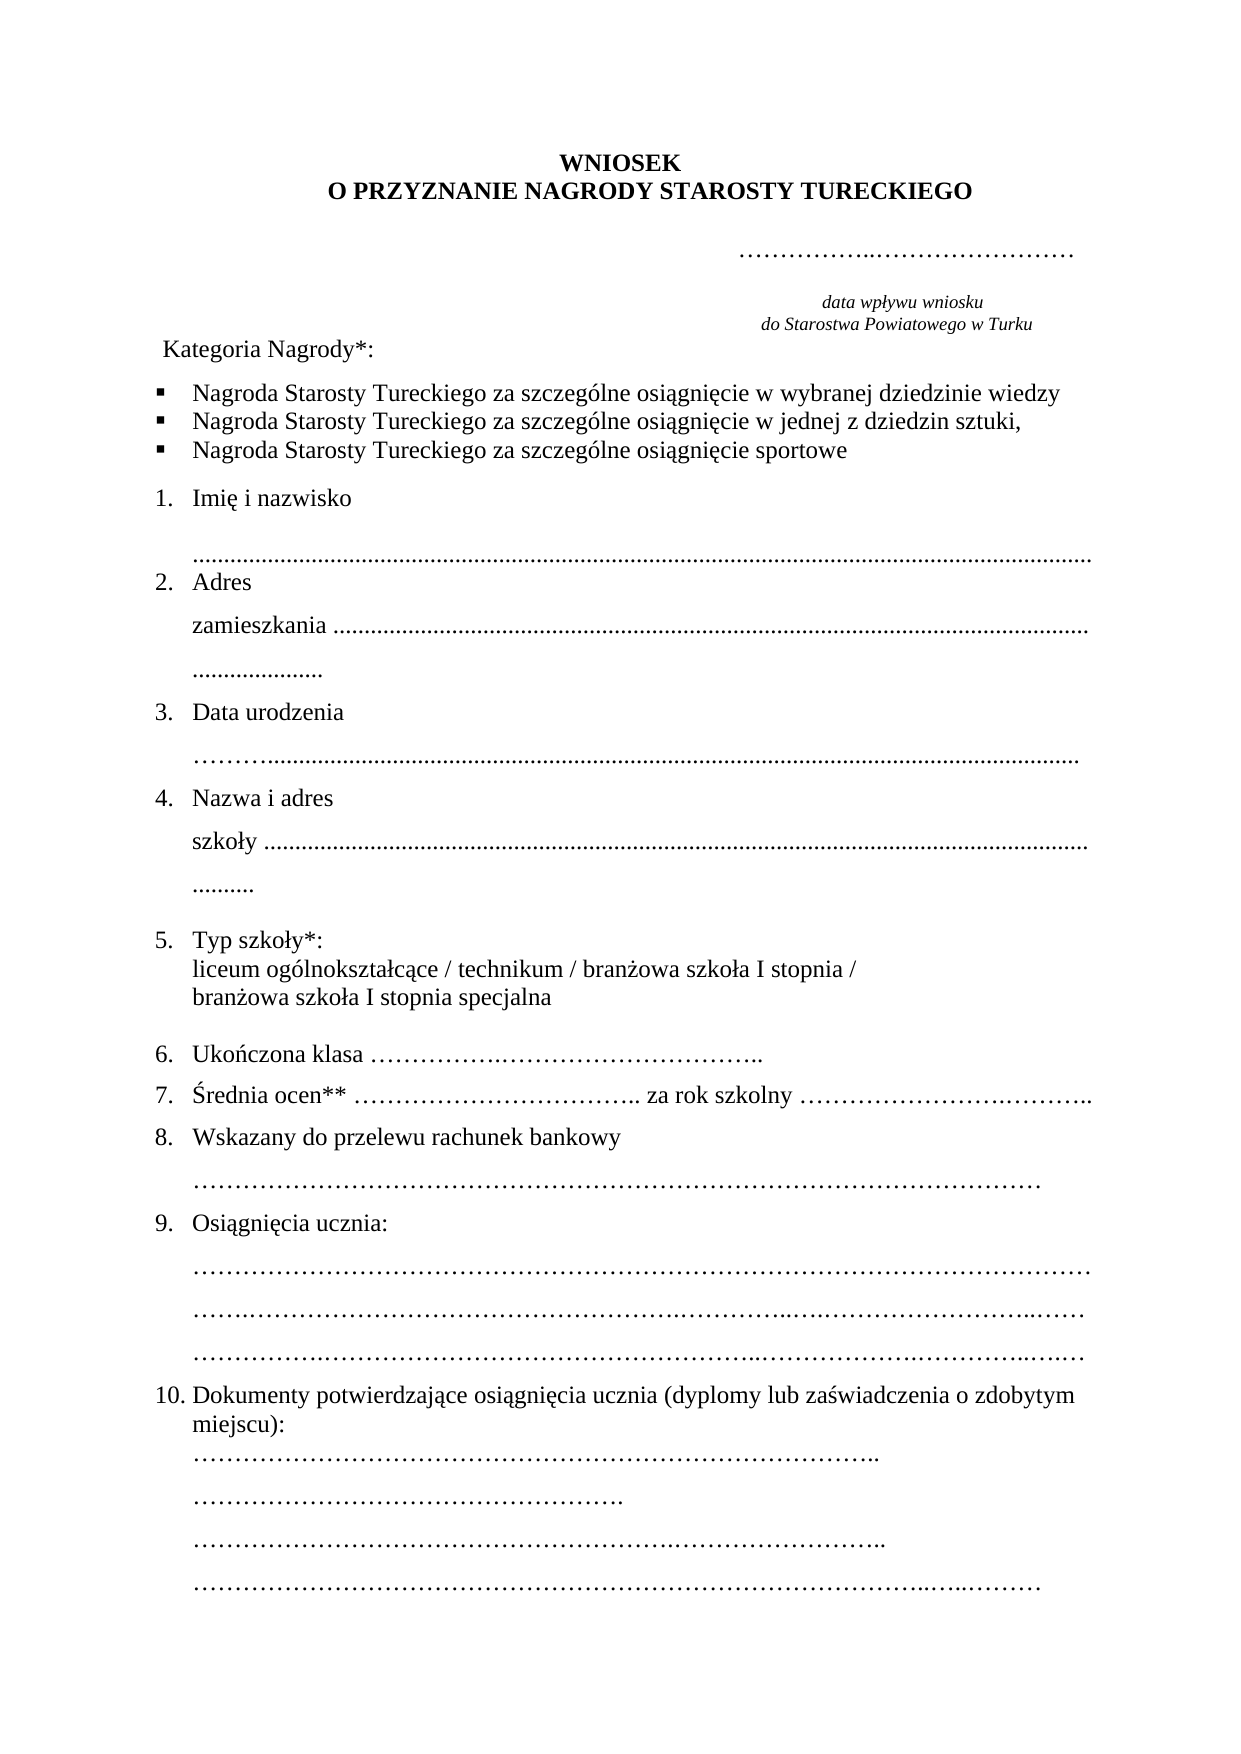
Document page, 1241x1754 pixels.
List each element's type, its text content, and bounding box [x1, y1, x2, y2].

list ………………………………………………………………………………………… [192, 1165, 1093, 1193]
text WNIOSEK [148, 148, 1093, 176]
list Data urodzenia ……….................................................................................................................................. [154, 697, 1093, 769]
list Nagroda Starosty Tureckiego za szczególne osiągnięcie w wybranej dziedzinie wiedzy [154, 378, 1093, 406]
list Osiągnięcia ucznia: …………………………………………………………………………………………………….…………………………………………….…………..….……………………..…… …………….……………………………………………..……………….…………..….… [155, 1208, 1093, 1366]
list Adres zamieszkania .............................................................................................................................................. [155, 567, 1093, 682]
list Ukończona klasa …………….………………………….. [155, 1039, 1093, 1068]
list Dokumenty potwierdzające osiągnięcia ucznia (dyplomy lub zaświadczenia o zdobytym miejscu): [154, 1380, 1093, 1438]
text ................................................................................................................................................ [148, 539, 1093, 567]
list Nagroda Starosty Tureckiego za szczególne osiągnięcie w jednej z dziedzin sztuki, [154, 406, 1093, 435]
list ………………………………………………………………………..…………………………………………….………………………………………………….……………………..……………………………………………………………………………..…..……… [192, 1438, 1093, 1596]
list Nazwa i adres szkoły .............................................................................................................................................. [155, 783, 1093, 898]
list Wskazany do przelewu rachunek bankowy [154, 1122, 1093, 1150]
list Imię i nazwisko [154, 483, 1093, 512]
list Średnia ocen** …………………………….. za rok szkolny …………………….……….. [155, 1080, 1093, 1109]
text Kategoria Nagrody*: [162, 334, 1093, 363]
text ……………..…………………… data wpływu wniosku do Starostwa Powiatowego w Turku [738, 234, 1093, 334]
list O PRZYZNANIE NAGRODY STAROSTY TURECKIEGO [148, 176, 1093, 205]
list Nagroda Starosty Tureckiego za szczególne osiągnięcie sportowe [154, 435, 1093, 464]
list Typ szkoły*: liceum ogólnokształcące / technikum / branżowa szkoła I stopnia / branżowa szkoła I stopnia specjalna [154, 925, 1093, 1039]
